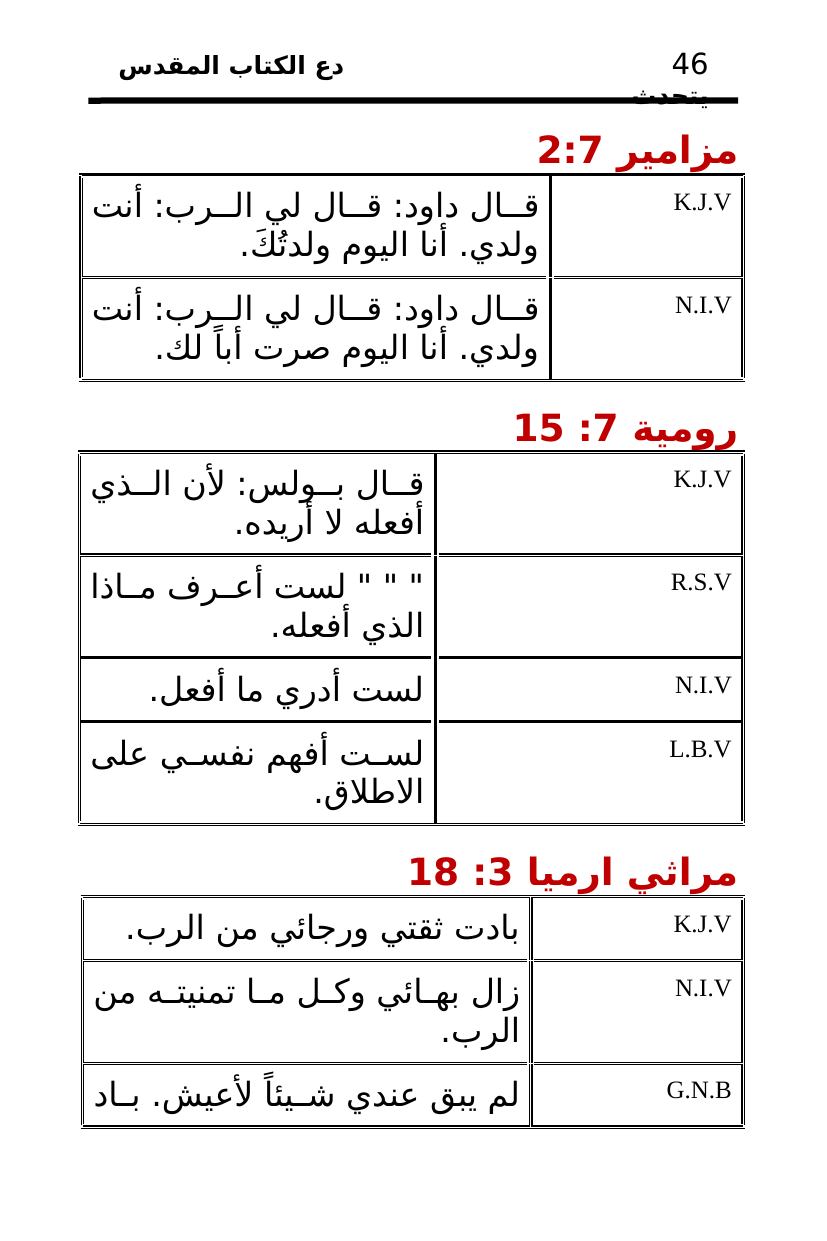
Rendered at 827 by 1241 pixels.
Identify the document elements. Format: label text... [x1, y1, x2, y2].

table_cell لست أفهم نفسي على الاطلاق. [79, 720, 434, 823]
table_cell " " " لست أعرف ماذا الذي أفعله. [81, 553, 434, 656]
text مزامير 2:7 [89, 129, 738, 173]
table_header قال داود: قال لي الرب: أنت ولدي. أنا اليوم ولدتُكَ. [81, 176, 549, 276]
table_cell N.I.V [550, 276, 743, 378]
table_cell N.I.V [533, 959, 742, 1061]
table_cell R.S.V [437, 553, 742, 656]
table_cell زال بهائي وكل ما تمنيته من الرب. [84, 959, 529, 1061]
text مراثي ارميا 3: 18 [89, 851, 738, 894]
table_cell N.I.V [437, 656, 741, 720]
table_header قال بولس: لأن الذي أفعله لا أريده. [79, 452, 434, 553]
table_header K.J.V [437, 454, 743, 553]
table_cell قال داود: قال لي الرب: أنت ولدي. أنا اليوم صرت أباً لك. [81, 276, 550, 378]
table_cell G.N.B [533, 1061, 743, 1125]
table_header K.J.V [533, 898, 743, 958]
table_header K.J.V [552, 176, 743, 276]
table_cell لست أدري ما أفعل. [81, 656, 434, 720]
text رومية 7: 15 [89, 407, 738, 450]
table_cell L.B.V [437, 720, 743, 823]
table_header بادت ثقتي ورجائي من الرب. [83, 898, 529, 958]
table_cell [83, 1061, 529, 1125]
